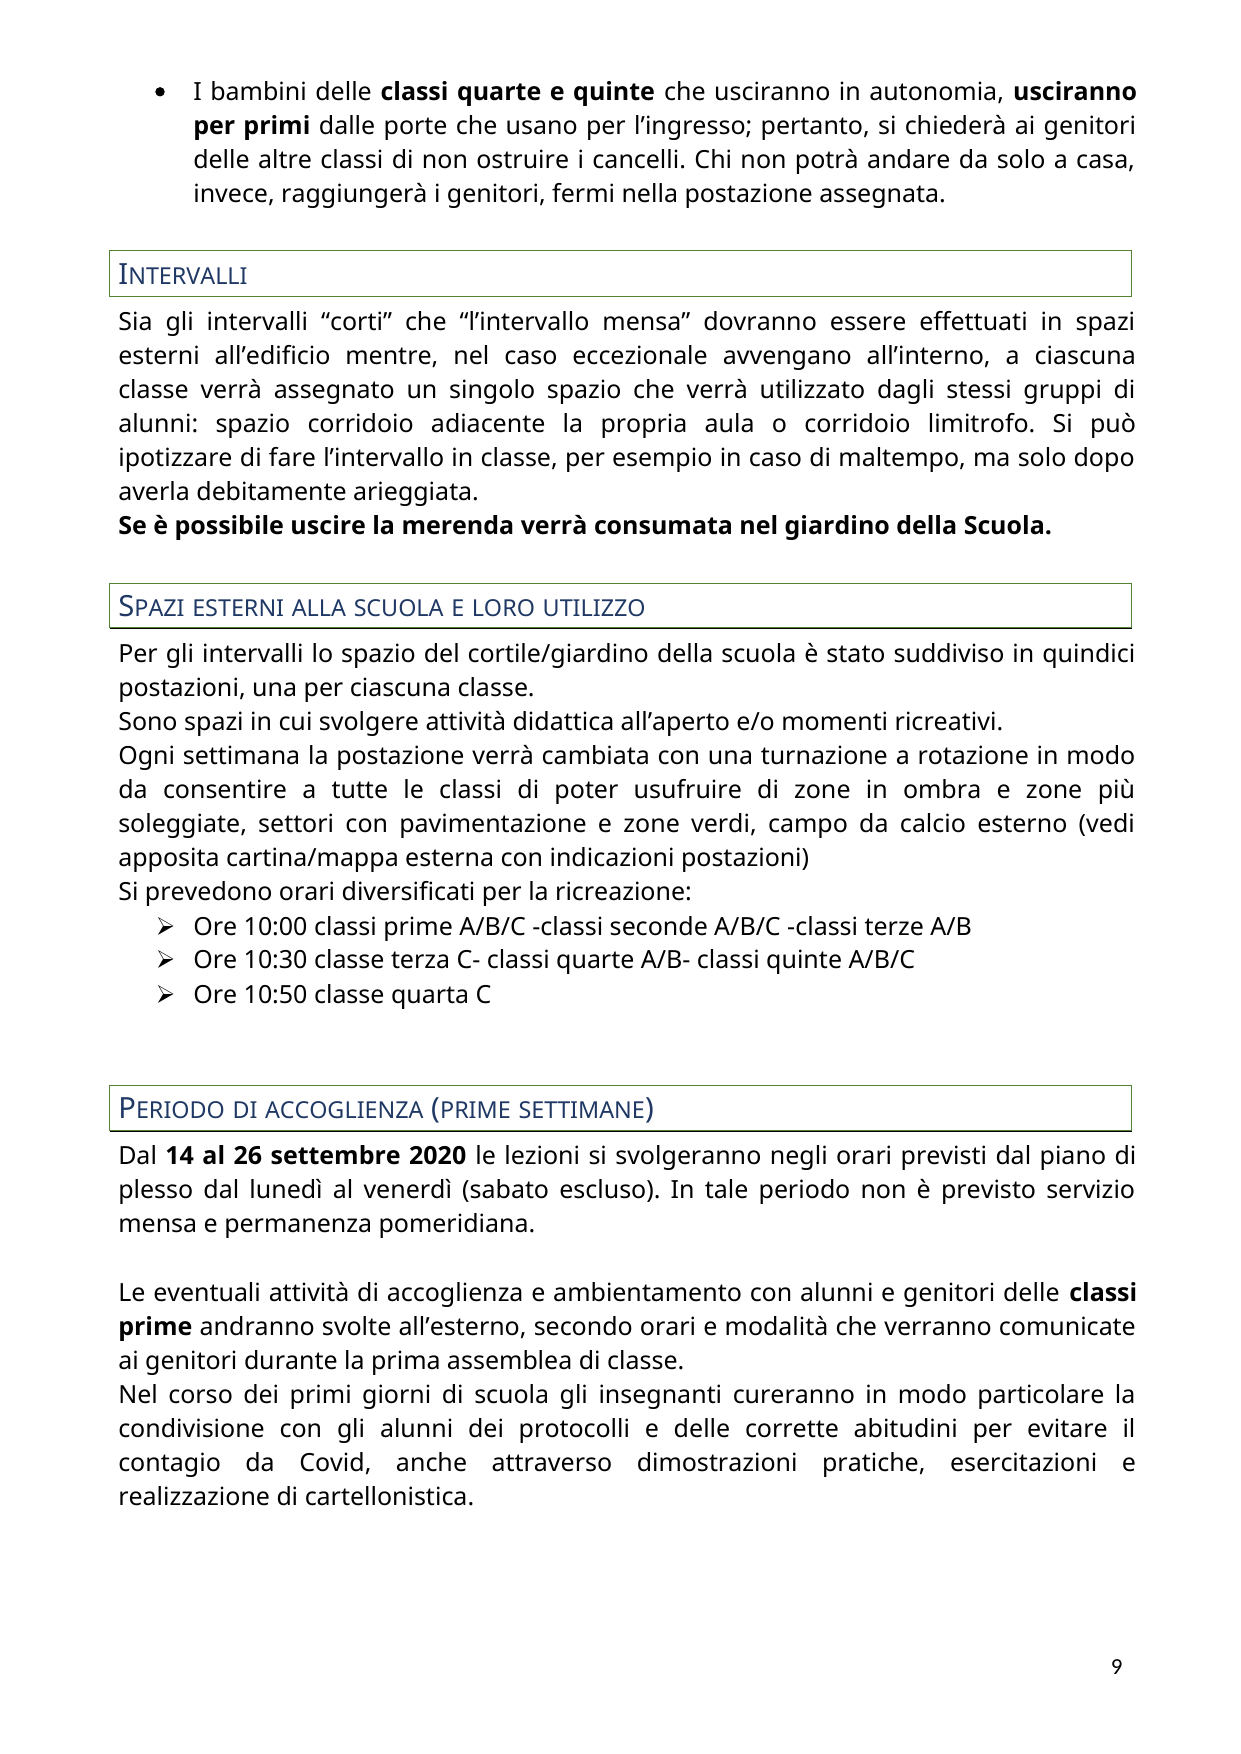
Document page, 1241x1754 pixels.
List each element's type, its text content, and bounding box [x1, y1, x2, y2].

list Ore 10:50 classe quarta C [156, 976, 1137, 1010]
text Sia gli intervalli “corti” che “l’intervallo mensa” dovranno essere effettuati in spazi esterni all’edificio mentre, nel caso eccezionale avvengano all’interno, a ciascuna classe verrà assegnato un singolo spazio che verrà utilizzato dagli stessi gruppi di alunni: spazio corridoio adiacente la propria aula o corridoio limitrofo. Si può ipotizzare di fare l’intervallo in classe, per esempio in caso di maltempo, ma solo dopo averla debitamente arieggiata. [118, 304, 1137, 508]
text Le eventuali attività di accoglienza e ambientamento con alunni e genitori delle classi prime andranno svolte all’esterno, secondo orari e modalità che verranno comunicate ai genitori durante la prima assemblea di classe. [118, 1274, 1137, 1376]
list Ore 10:00 classi prime A/B/C -classi seconde A/B/C -classi terze A/B [156, 908, 1137, 942]
text Si prevedono orari diversificati per la ricreazione: [118, 874, 1137, 908]
text Se è possibile uscire la merenda verrà consumata nel giardino della Scuola. [118, 508, 1137, 542]
subtitle Periodo di accoglienza (prime settimane) [110, 1086, 1131, 1130]
text Dal 14 al 26 settembre 2020 le lezioni si svolgeranno negli orari previsti dal piano di plesso dal lunedì al venerdì (sabato escluso). In tale periodo non è previsto servizio mensa e permanenza pomeridiana. [118, 1138, 1137, 1240]
list Ore 10:30 classe terza C- classi quarte A/B- classi quinte A/B/C [156, 942, 1137, 976]
subtitle Intervalli [110, 251, 1131, 296]
text Sono spazi in cui svolgere attività didattica all’aperto e/o momenti ricreativi. [118, 704, 1137, 738]
text Nel corso dei primi giorni di scuola gli insegnanti cureranno in modo particolare la condivisione con gli alunni dei protocolli e delle corrette abitudini per evitare il contagio da Covid, anche attraverso dimostrazioni pratiche, esercitazioni e realizzazione di cartellonistica. [118, 1376, 1137, 1513]
subtitle Spazi esterni alla scuola e loro utilizzo [110, 584, 1131, 627]
list I bambini delle classi quarte e quinte che usciranno in autonomia, usciranno per primi dalle porte che usano per l’ingresso; pertanto, si chiederà ai genitori delle altre classi di non ostruire i cancelli. Chi non potrà andare da solo a casa, invece, raggiungerà i genitori, fermi nella postazione assegnata. [156, 74, 1137, 210]
text Ogni settimana la postazione verrà cambiata con una turnazione a rotazione in modo da consentire a tutte le classi di poter usufruire di zone in ombra e zone più soleggiate, settori con pavimentazione e zone verdi, campo da calcio esterno (vedi apposita cartina/mappa esterna con indicazioni postazioni) [118, 738, 1137, 874]
text Per gli intervalli lo spazio del cortile/giardino della scuola è stato suddiviso in quindici postazioni, una per ciascuna classe. [118, 636, 1137, 704]
